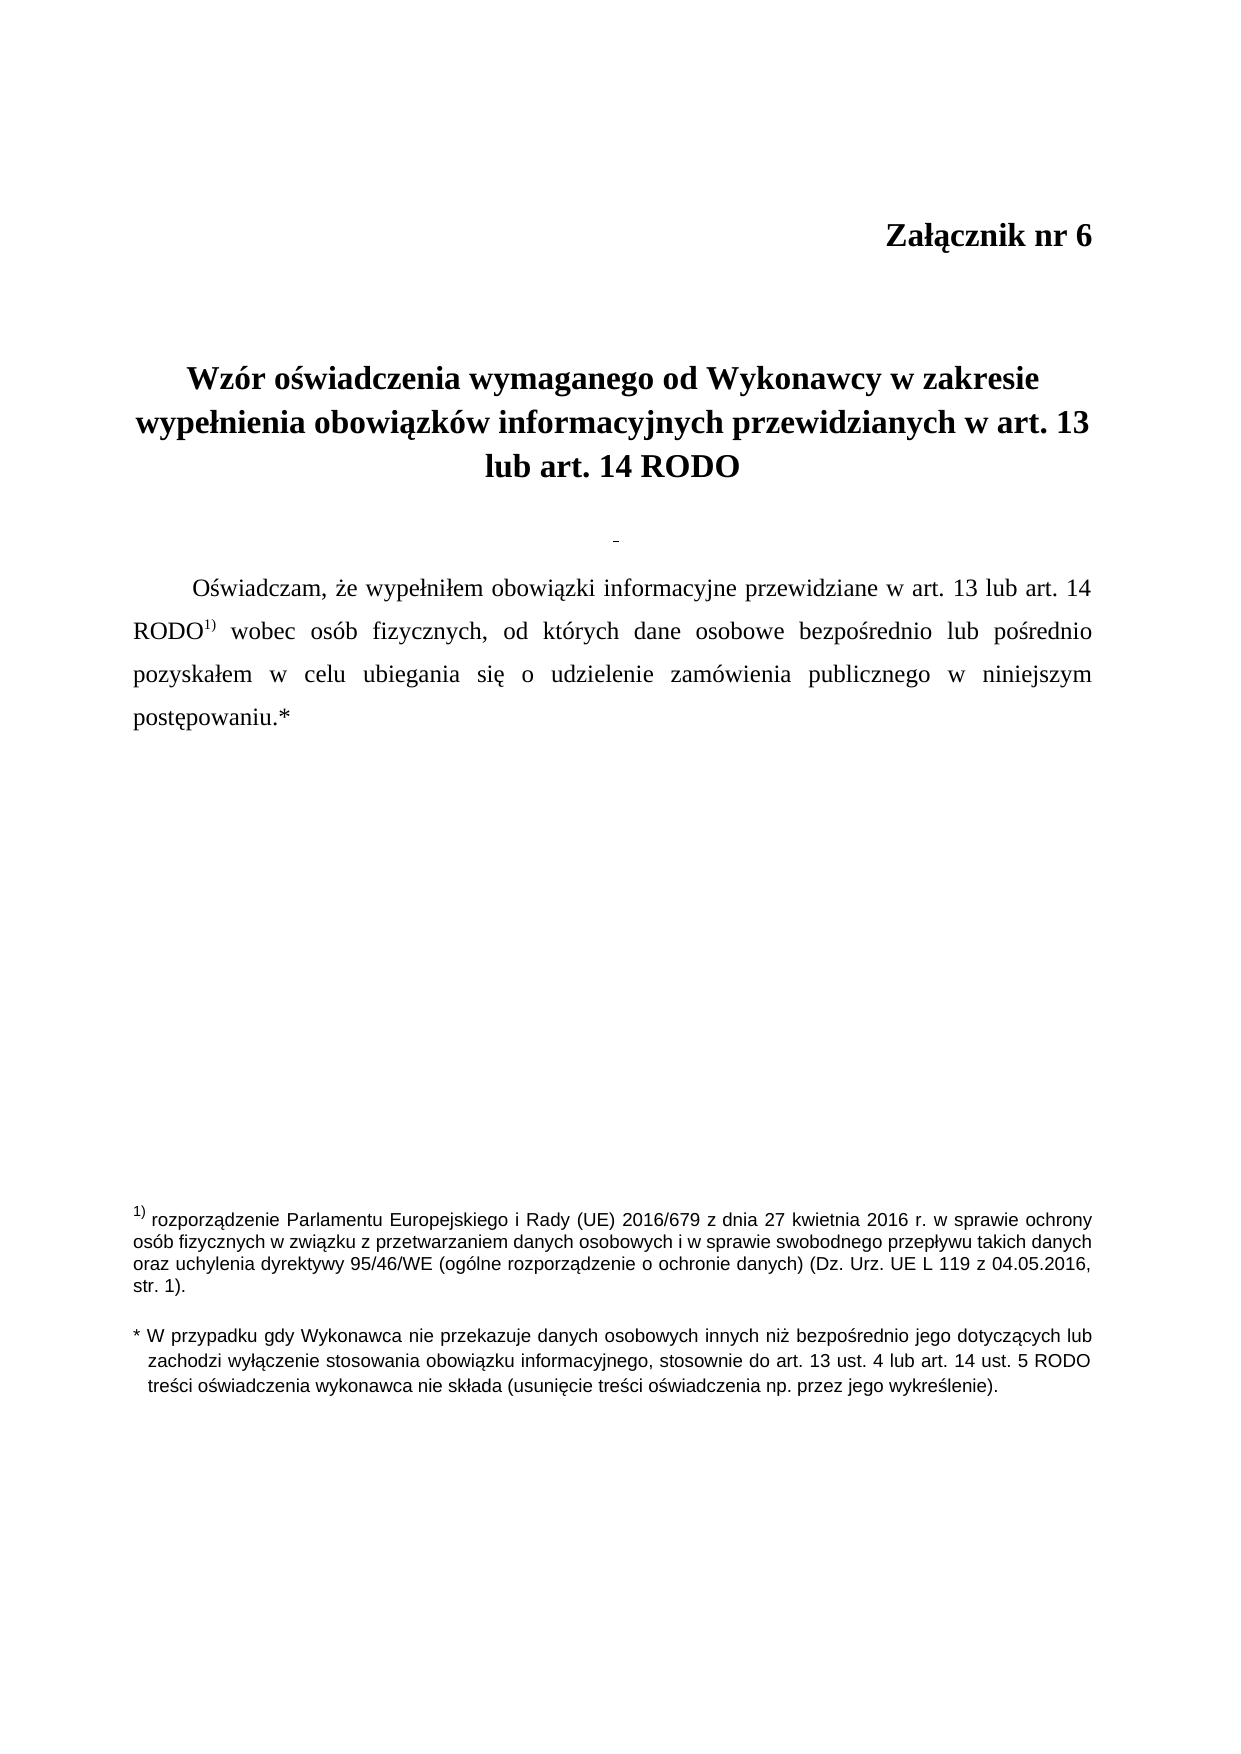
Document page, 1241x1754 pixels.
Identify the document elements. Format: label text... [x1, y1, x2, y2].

text * W przypadku gdy Wykonawca nie przekazuje danych osobowych innych niż bezpośrednio jego dotyczących lub zachodzi wyłączenie stosowania obowiązku informacyjnego, stosownie do art. 13 ust. 4 lub art. 14 ust. 5 RODO treści oświadczenia wykonawca nie składa (usunięcie treści oświadczenia np. przez jego wykreślenie). [133, 1325, 1092, 1396]
text Wzór oświadczenia wymaganego od Wykonawcy w zakresie wypełnienia obowiązków informacyjnych przewidzianych w art. 13 lub art. 14 RODO [133, 359, 1092, 485]
text Załącznik nr 6 [208, 215, 1092, 253]
text 1) rozporządzenie Parlamentu Europejskiego i Rady (UE) 2016/679 z dnia 27 kwietnia 2016 r. w sprawie ochrony osób fizycznych w związku z przetwarzaniem danych osobowych i w sprawie swobodnego przepływu takich danych oraz uchylenia dyrektywy 95/46/WE (ogólne rozporządzenie o ochronie danych) (Dz. Urz. UE L 119 z 04.05.2016, str. 1). [133, 1202, 1092, 1296]
text Oświadczam, że wypełniłem obowiązki informacyjne przewidziane w art. 13 lub art. 14 RODO1) wobec osób fizycznych, od których dane osobowe bezpośrednio lub pośrednio pozyskałem w celu ubiegania się o udzielenie zamówienia publicznego w niniejszym postępowaniu.* [133, 573, 1092, 731]
